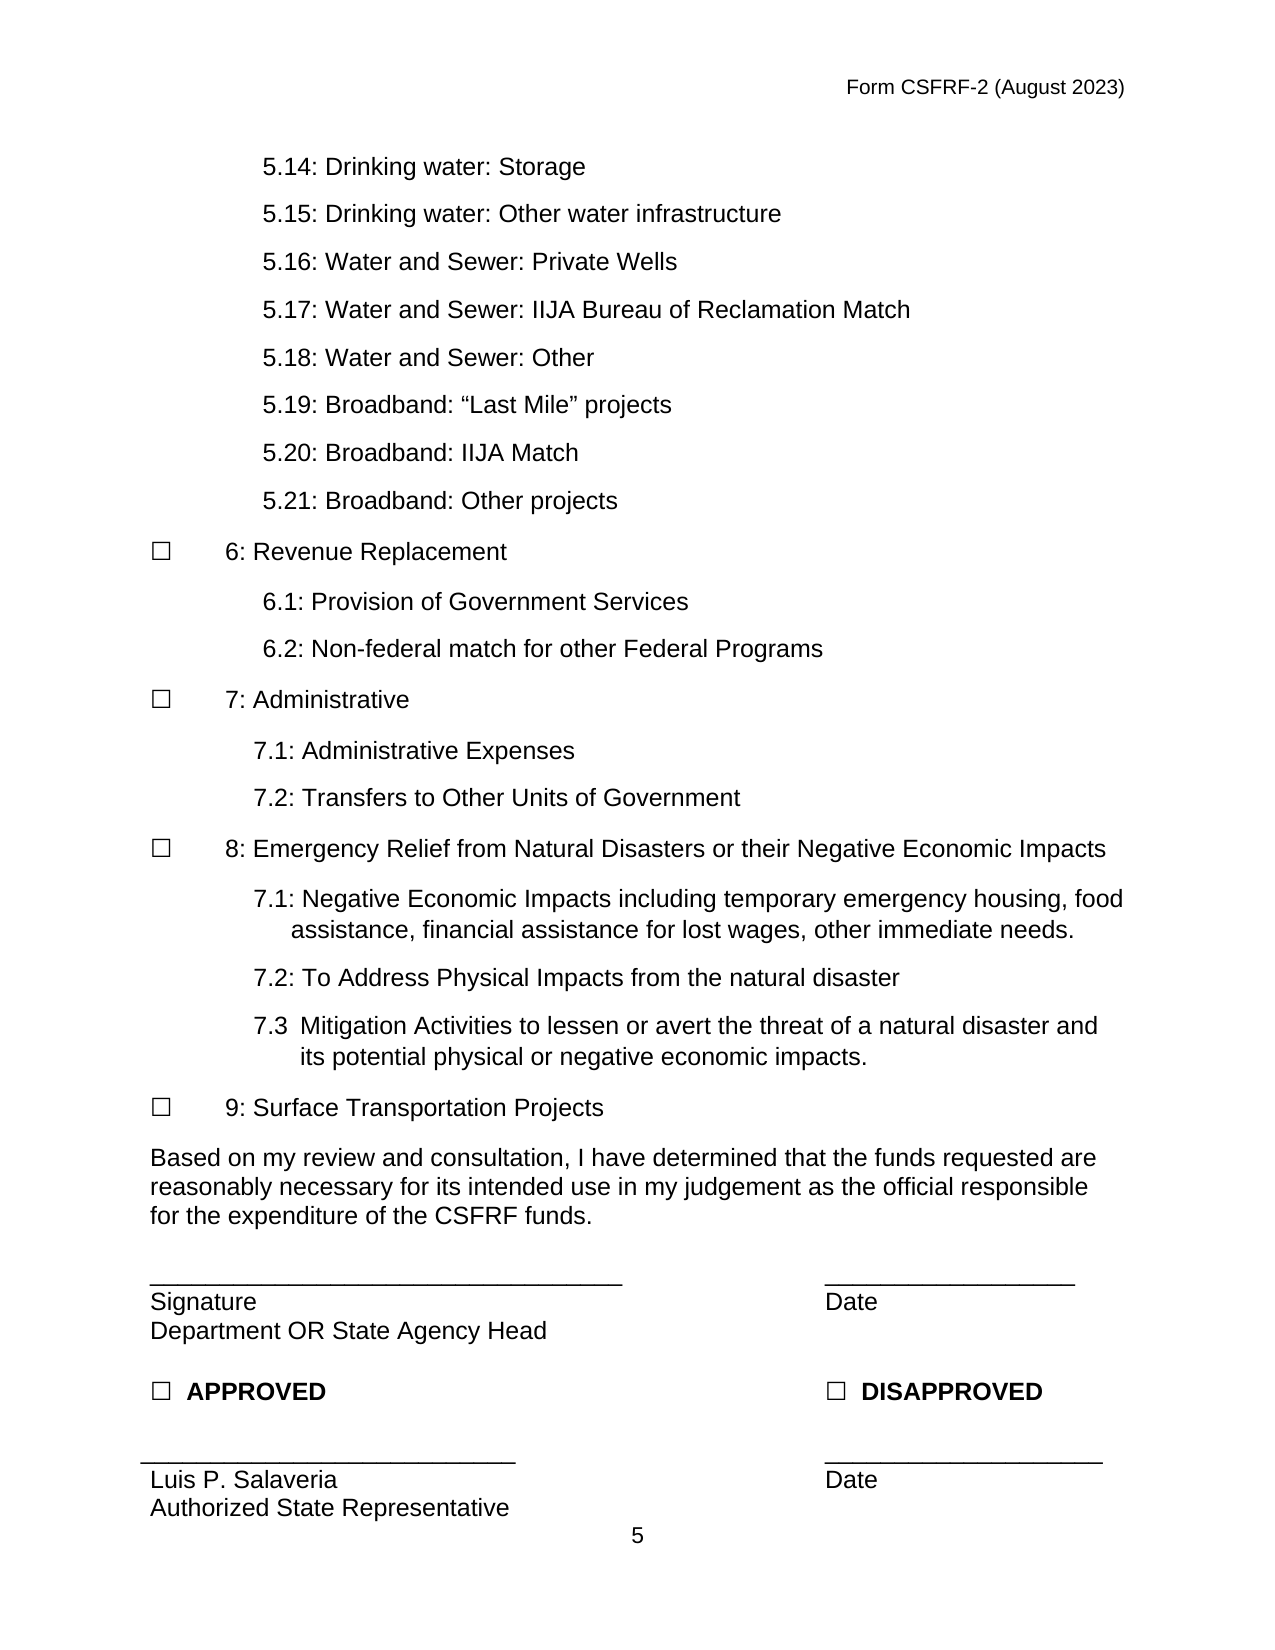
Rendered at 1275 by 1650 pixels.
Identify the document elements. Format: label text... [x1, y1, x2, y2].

text 5.19: Broadband: “Last Mile” projects [262, 390, 1125, 419]
text 7.2: Transfers to Other Units of Government [253, 783, 1125, 812]
text ___________________________ ____________________ [141, 1436, 1125, 1465]
text 5.14: Drinking water: Storage [262, 152, 1125, 180]
text 7: Administrative [150, 682, 1125, 716]
text 5.16: Water and Sewer: Private Wells [262, 247, 1125, 276]
text 5.18: Water and Sewer: Other [262, 342, 1125, 371]
text Authorized State Representative [150, 1493, 1125, 1522]
text 7.2: To Address Physical Impacts from the natural disaster [253, 963, 1125, 992]
text 6.2: Non-federal match for other Federal Programs [262, 634, 1125, 663]
text Based on my review and consultation, I have determined that the funds requested are reasonably necessary for its intended use in my judgement as the official responsible for the expenditure of the CSFRF funds. [150, 1143, 1125, 1229]
text 5.21: Broadband: Other projects [262, 486, 1125, 514]
text 6.1: Provision of Government Services [262, 587, 1125, 616]
text 7.1: Administrative Expenses [253, 736, 1125, 764]
text Luis P. Salaveria Date [150, 1465, 1125, 1493]
text 8: Emergency Relief from Natural Disasters or their Negative Economic Impacts [150, 831, 1125, 865]
text 5.20: Broadband: IIJA Match [262, 438, 1125, 467]
text 5.15: Drinking water: Other water infrastructure [262, 199, 1125, 228]
text APPROVED DISAPPROVED [150, 1373, 1125, 1407]
text Department OR State Agency Head [150, 1316, 1125, 1344]
text 9: Surface Transportation Projects [150, 1090, 1125, 1124]
text 7.1: Negative Economic Impacts including temporary emergency housing, food assistance, financial assistance for lost wages, other immediate needs. [253, 884, 1125, 944]
text 5.17: Water and Sewer: IIJA Bureau of Reclamation Match [262, 295, 1125, 323]
text Signature Date [150, 1287, 1125, 1316]
text 6: Revenue Replacement [150, 533, 1125, 567]
text 7.3 Mitigation Activities to lessen or avert the threat of a natural disaster and its potential physical or negative economic impacts. [253, 1011, 1125, 1071]
text __________________________________ __________________ [150, 1258, 1125, 1287]
